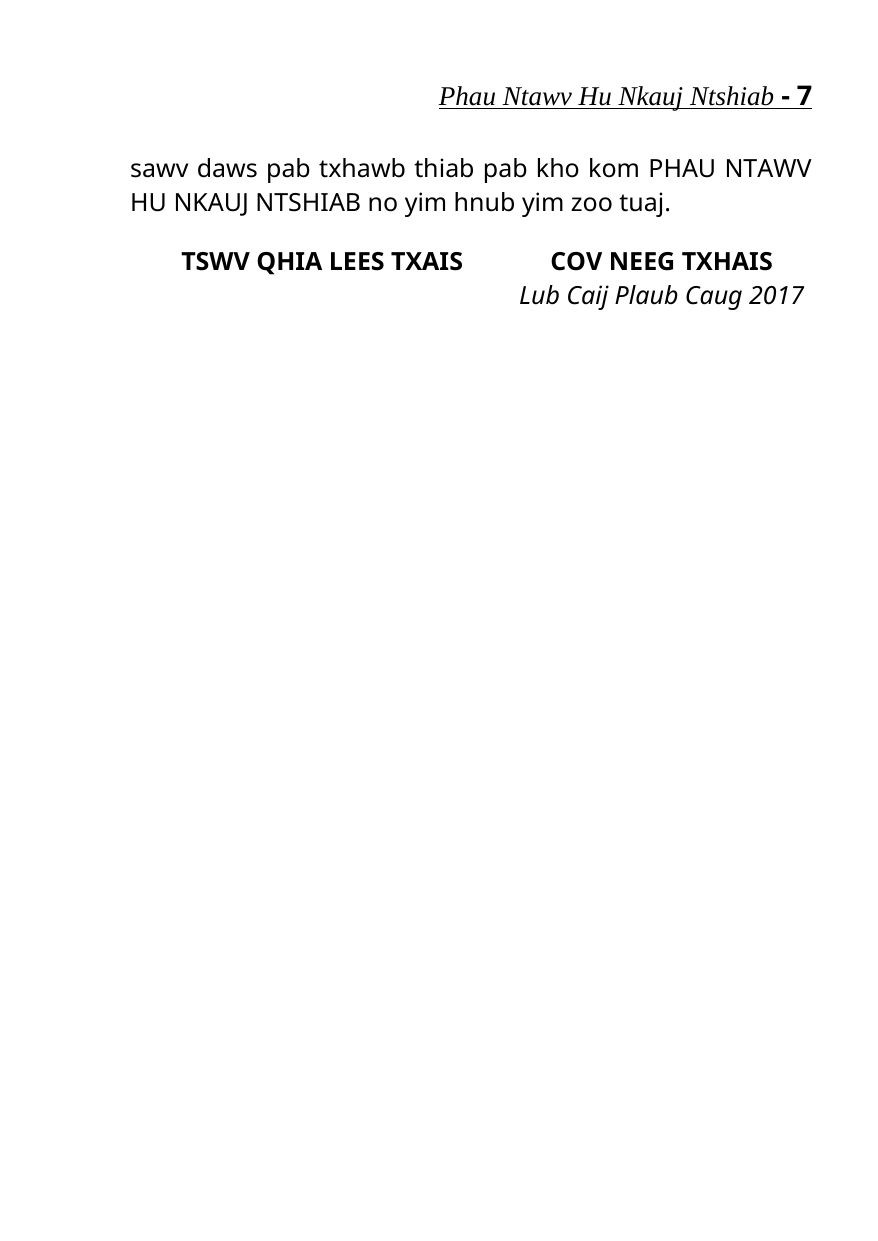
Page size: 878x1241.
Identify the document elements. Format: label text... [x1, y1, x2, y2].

text TSWV QHIA LEES TXAIS COV NEEG TXHAIS [115, 244, 812, 278]
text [130, 151, 812, 219]
text Lub Caij Plaub Caug 2017 [115, 278, 812, 312]
